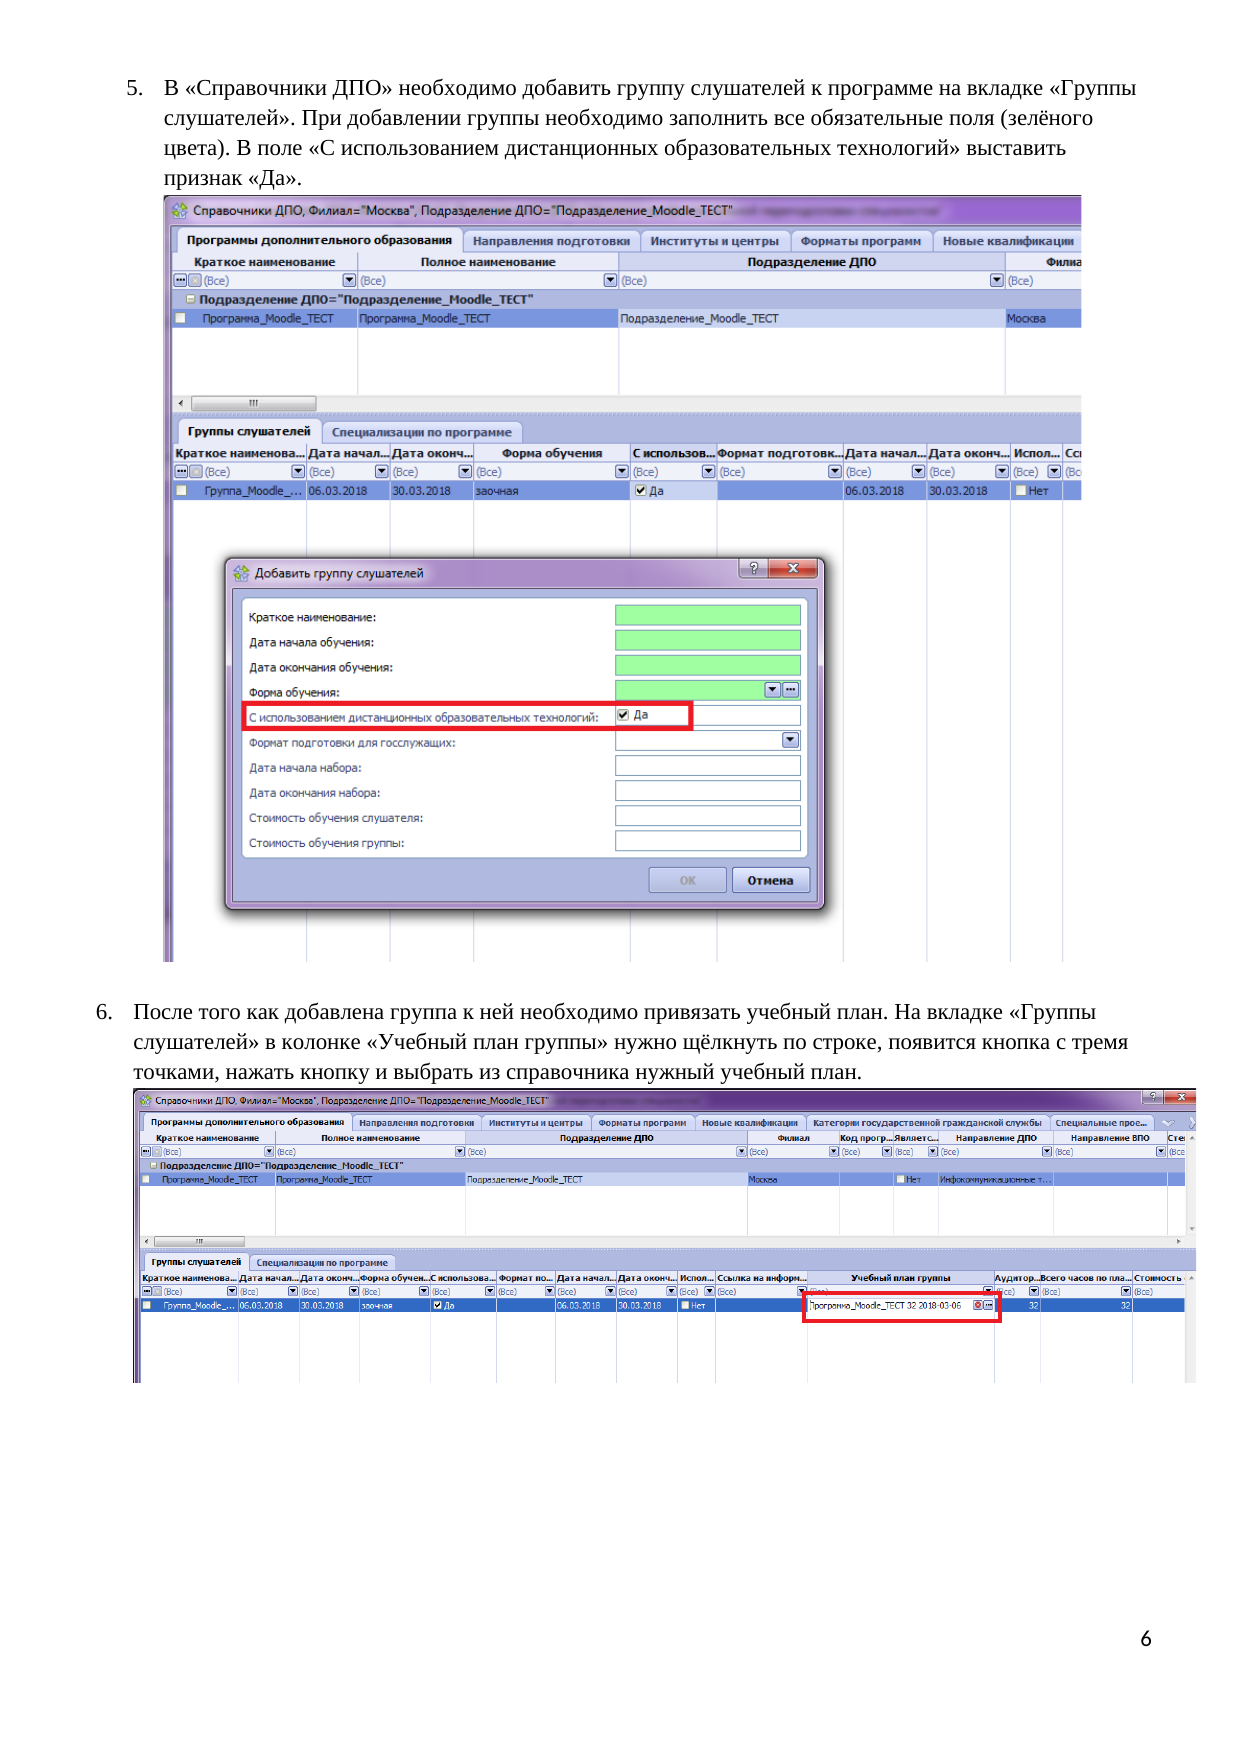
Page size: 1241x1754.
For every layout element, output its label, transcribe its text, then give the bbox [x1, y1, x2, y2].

picture [133, 1088, 1197, 1383]
picture [163, 195, 1082, 962]
list После того как добавлена группа к ней необходимо привязать учебный план. На вкладке «Группы слушателей» в колонке «Учебный план группы» нужно щёлкнуть по строке, появится кнопка с тремя точками, нажать кнопку и выбрать из справочника нужный учебный план. [96, 998, 1152, 1085]
